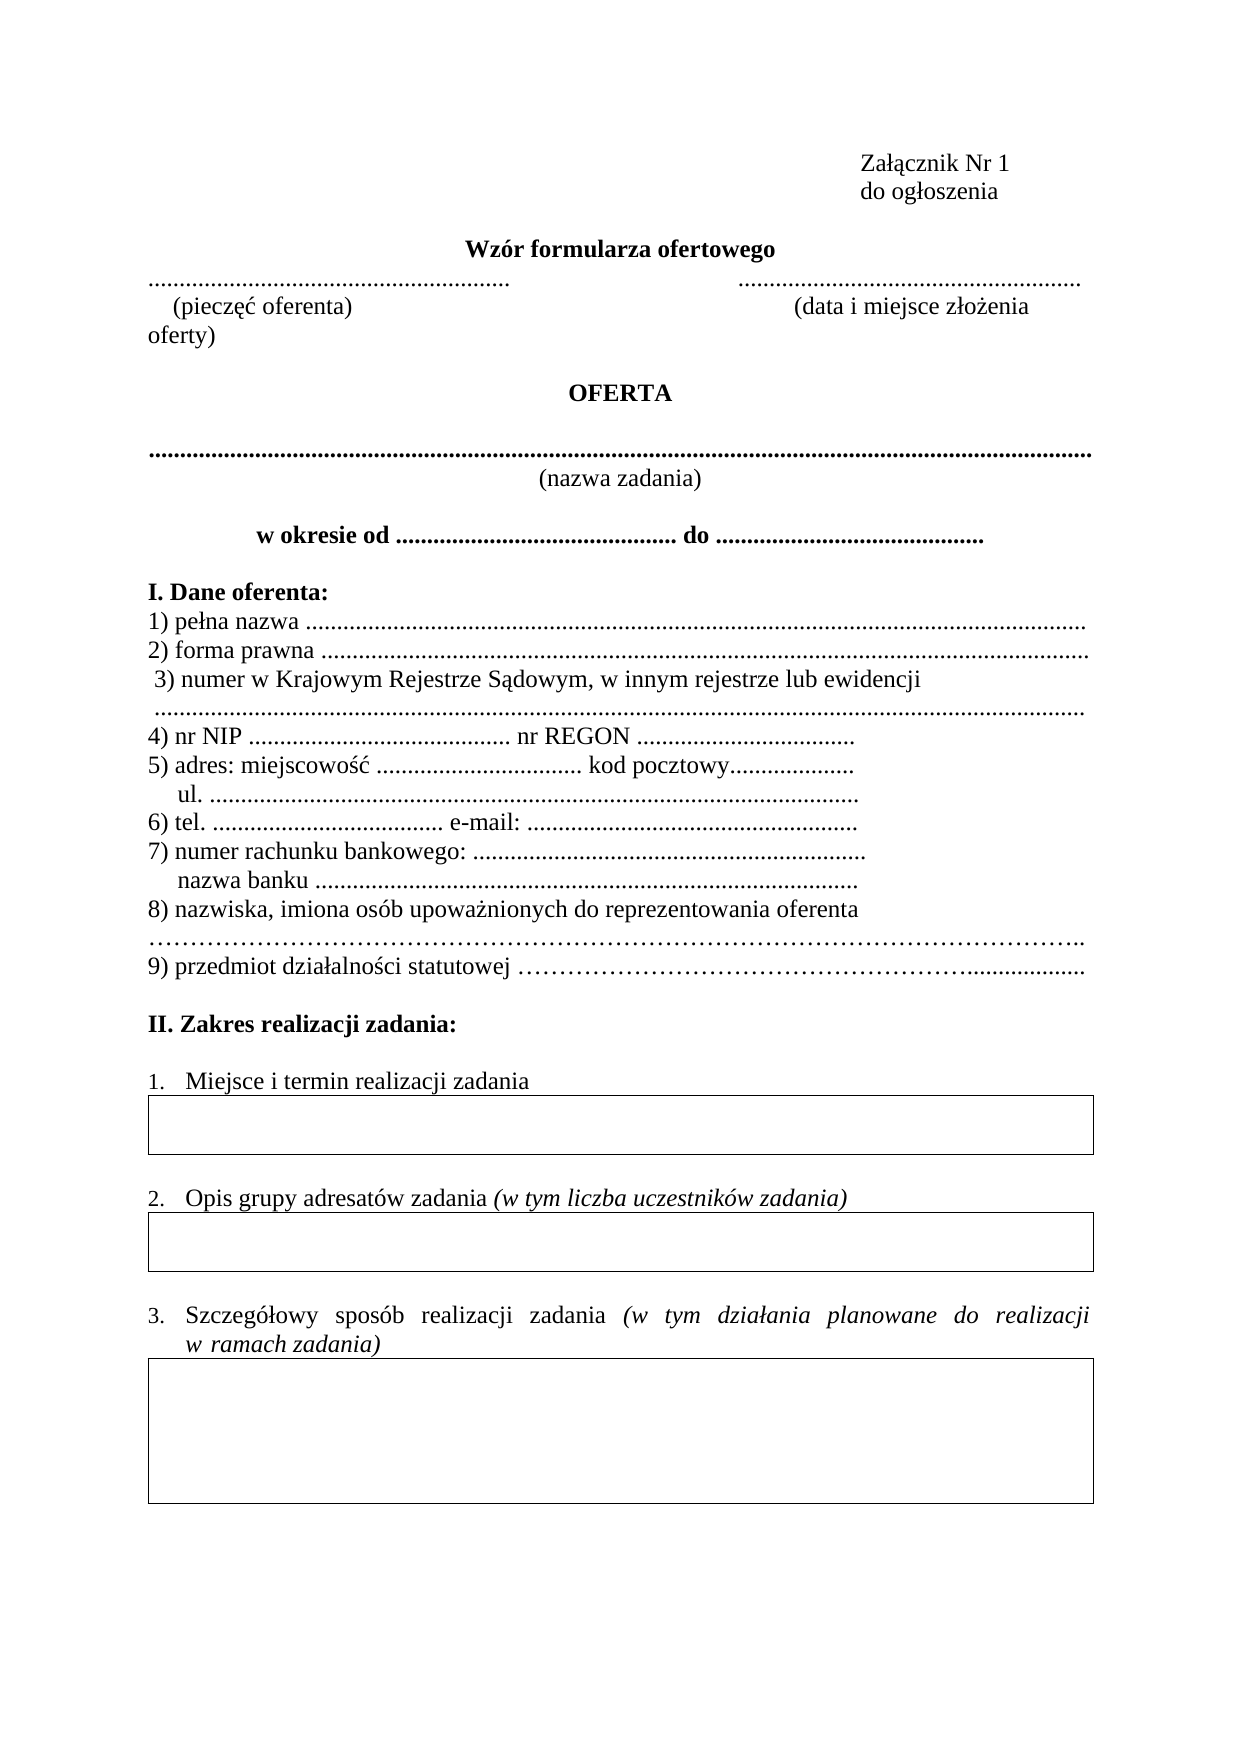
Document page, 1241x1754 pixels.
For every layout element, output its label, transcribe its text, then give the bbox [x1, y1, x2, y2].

text Załącznik Nr 1 [860, 148, 1093, 176]
text 1) pełna nazwa ............................................................................................................................. [148, 606, 1093, 635]
text 3) numer w Krajowym Rejestrze Sądowym, w innym rejestrze lub ewidencji ..................................................................................................................................................... [148, 664, 1093, 721]
table_header [149, 1213, 1093, 1271]
text 6) tel. ..................................... e-mail: ..................................................... [148, 807, 1093, 836]
text II. Zakres realizacji zadania: [148, 1009, 1093, 1037]
text Wzór formularza ofertowego [148, 234, 1093, 263]
text .......................................................... ....................................................... [148, 263, 1093, 291]
text 8) nazwiska, imiona osób upoważnionych do reprezentowania oferenta [148, 894, 1093, 922]
list Opis grupy adresatów zadania (w tym liczba uczestników zadania) [148, 1183, 1093, 1212]
text ………………………………………………………………………………………………….. [148, 922, 1093, 951]
text 2) forma prawna ........................................................................................................................... [148, 635, 1093, 664]
text OFERTA [148, 378, 1093, 434]
text I. Dane oferenta: [148, 577, 1093, 606]
text do ogłoszenia [860, 176, 1093, 205]
text 7) numer rachunku bankowego: ............................................................... [148, 836, 1093, 865]
text 4) nr NIP .......................................... nr REGON ................................... [148, 721, 1093, 750]
text 9) przedmiot działalności statutowej ………………………………………………................... [148, 951, 1093, 980]
text nazwa banku ....................................................................................... [177, 865, 1093, 894]
table_header [149, 1359, 1093, 1503]
text 5) adres: miejscowość ................................. kod pocztowy.................... ul. ........................................................................................................ [148, 750, 1093, 807]
list Szczegółowy sposób realizacji zadania (w tym działania planowane do realizacji w ramach zadania) [148, 1300, 1093, 1358]
text w okresie od ............................................. do ........................................... [148, 520, 1093, 549]
list Miejsce i termin realizacji zadania [148, 1066, 1093, 1095]
table_header [149, 1096, 1093, 1153]
text ....................................................................................................................................................... (nazwa zadania) [148, 434, 1093, 520]
text (pieczęć oferenta) (data i miejsce złożenia oferty) [148, 291, 1093, 349]
